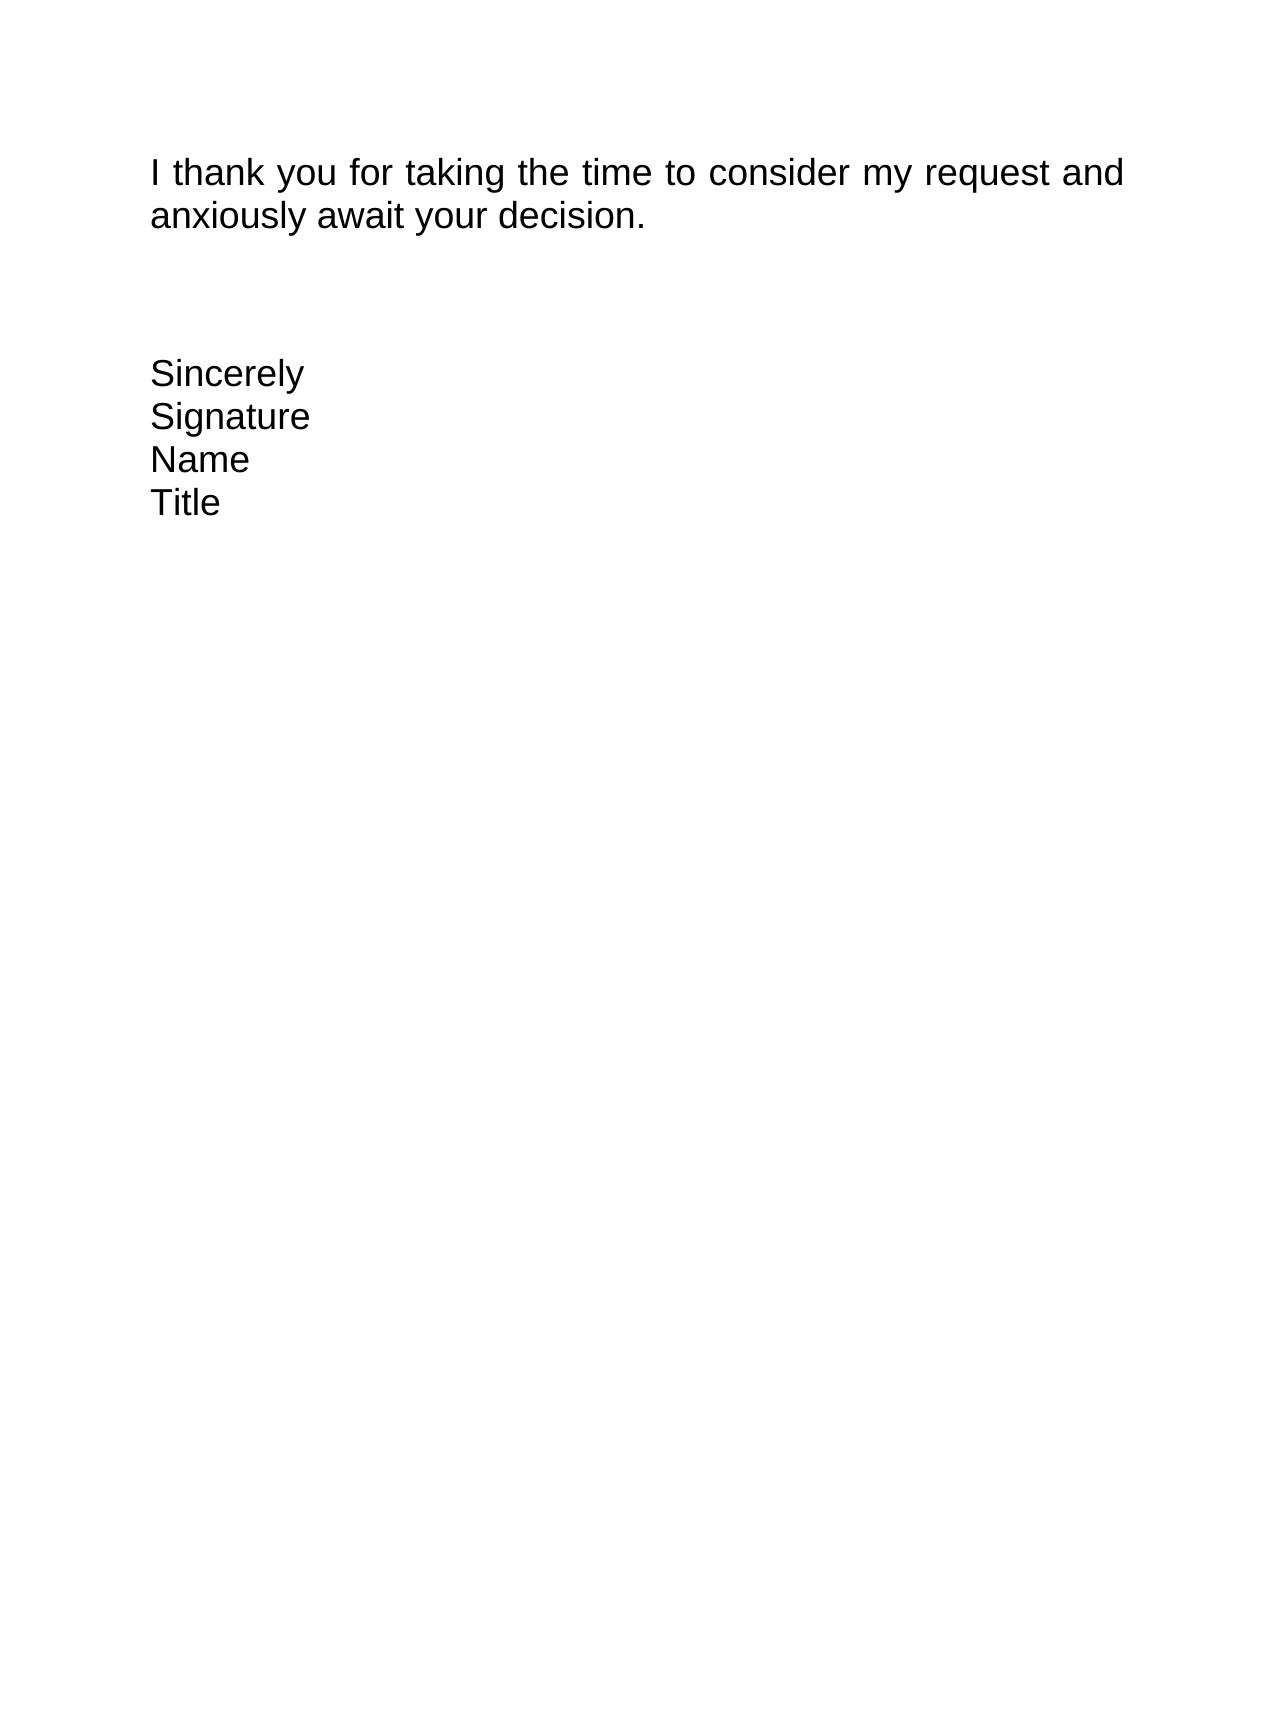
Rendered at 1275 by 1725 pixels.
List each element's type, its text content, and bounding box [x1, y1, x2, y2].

text I thank you for taking the time to consider my request and anxiously await your decision. [150, 150, 1125, 236]
text Sincerely Signature Name Title [150, 351, 1125, 523]
